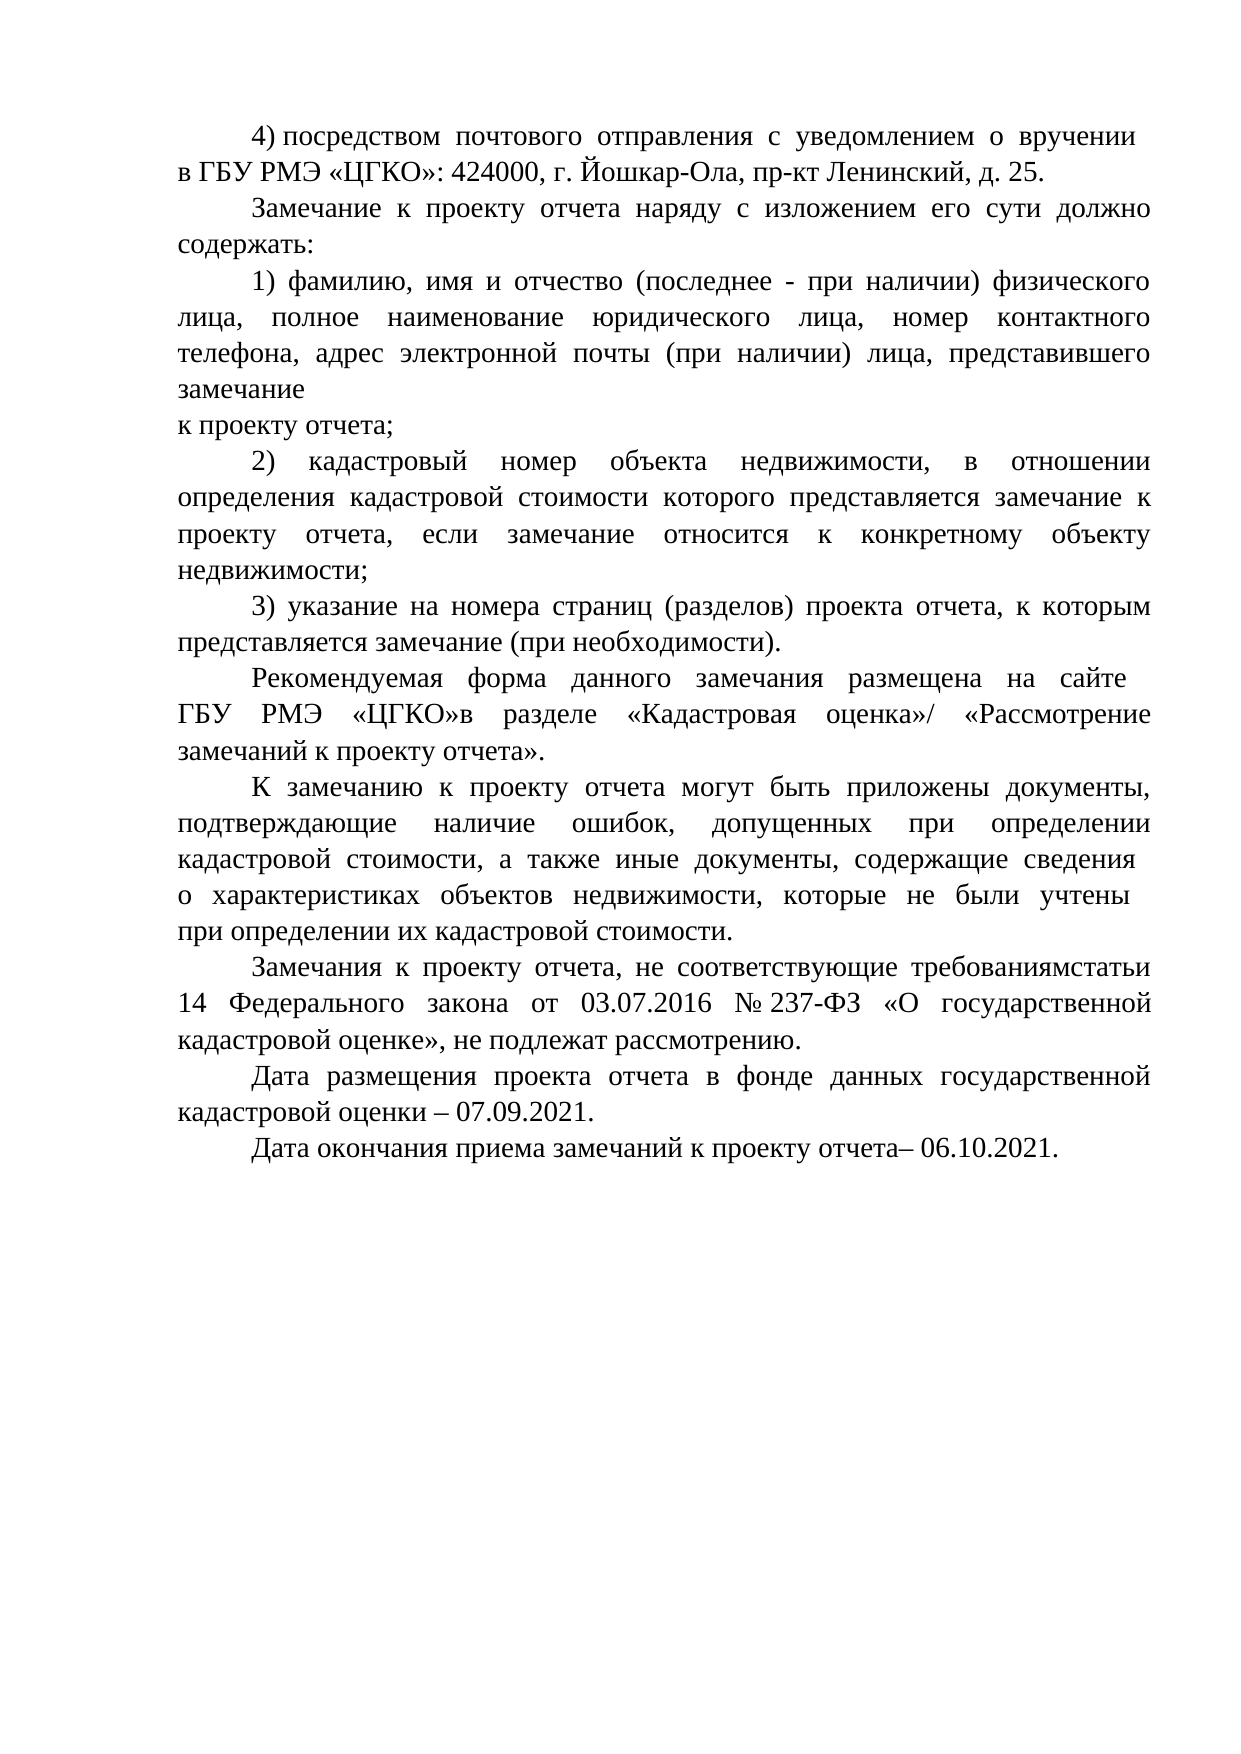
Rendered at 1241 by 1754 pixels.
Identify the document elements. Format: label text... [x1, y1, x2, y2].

text 4) посредством почтового отправления с уведомлением о вручении в ГБУ РМЭ «ЦГКО»: 424000, г. Йошкар-Ола, пр-кт Ленинский, д. 25. [177, 118, 1152, 188]
list К замечанию к проекту отчета могут быть приложены документы, подтверждающие наличие ошибок, допущенных при определении кадастровой стоимости, а также иные документы, содержащие сведения о характеристиках объектов недвижимости, которые не были учтены при определении их кадастровой стоимости. [177, 769, 1152, 947]
list Дата окончания приема замечаний к проекту отчета– 06.10.2021. [177, 1130, 1152, 1164]
list Замечание к проекту отчета наряду с изложением его сути должно содержать: [177, 190, 1152, 260]
list Рекомендуемая форма данного замечания размещена на сайте ГБУ РМЭ «ЦГКО»в разделе «Кадастровая оценка»/ «Рассмотрение замечаний к проекту отчета». [177, 660, 1152, 766]
list 3) указание на номера страниц (разделов) проекта отчета, к которым представляется замечание (при необходимости). [177, 588, 1152, 658]
list Дата размещения проекта отчета в фонде данных государственной кадастровой оценки – 07.09.2021. [177, 1058, 1152, 1128]
list Замечания к проекту отчета, не соответствующие требованиямстатьи 14 Федерального закона от 03.07.2016 № 237-ФЗ «О государственной кадастровой оценке», не подлежат рассмотрению. [177, 949, 1152, 1055]
list 2) кадастровый номер объекта недвижимости, в отношении определения кадастровой стоимости которого представляется замечание к проекту отчета, если замечание относится к конкретному объекту недвижимости; [177, 443, 1152, 585]
list 1) фамилию, имя и отчество (последнее - при наличии) физического лица, полное наименование юридического лица, номер контактного телефона, адрес электронной почты (при наличии) лица, представившего замечание к проекту отчета; [177, 263, 1152, 441]
